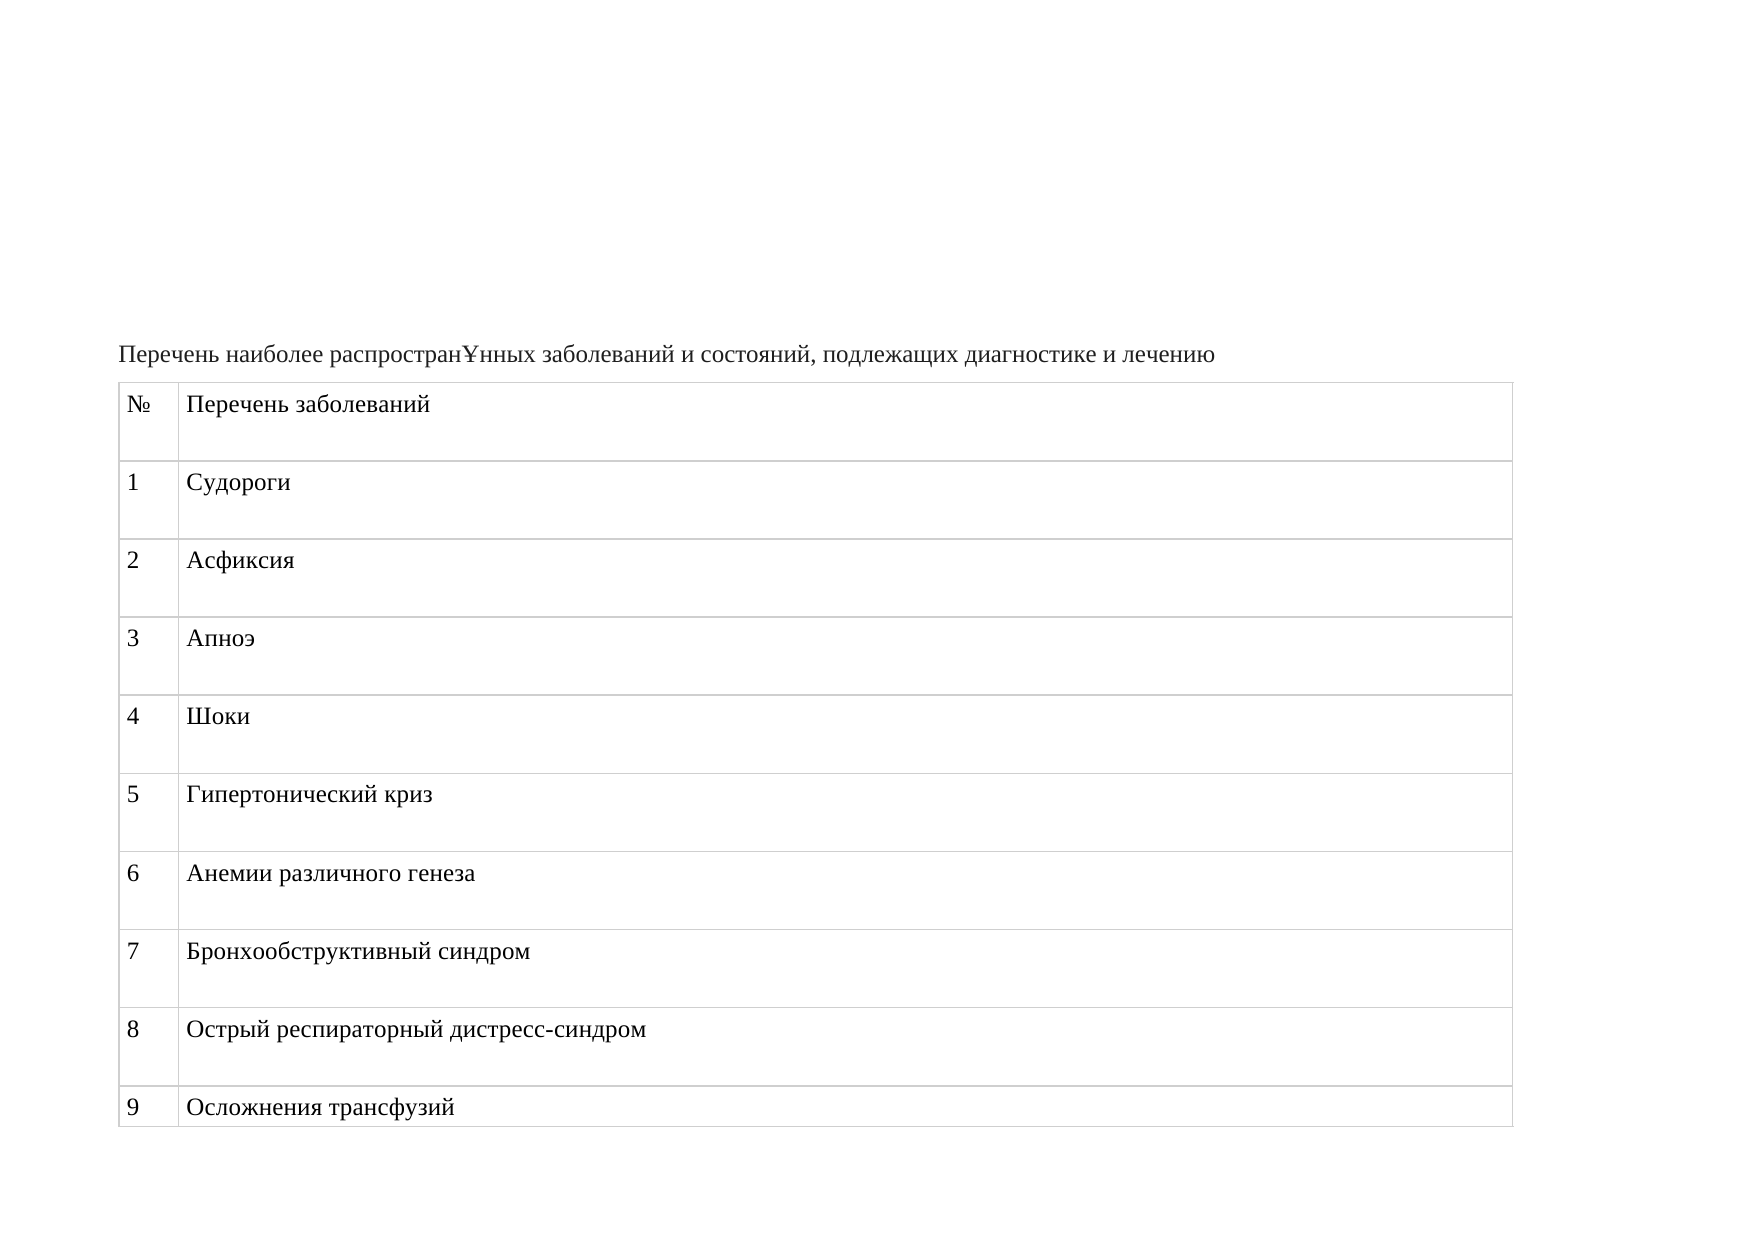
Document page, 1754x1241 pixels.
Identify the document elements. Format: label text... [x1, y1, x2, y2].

table_cell Бронхообструктивный синдром [179, 930, 1512, 1007]
table_cell 8 [120, 1008, 178, 1085]
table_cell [179, 1087, 1512, 1126]
table_cell 4 [120, 696, 178, 772]
table_cell Судороги [179, 462, 1512, 538]
table_cell Гипертонический криз [179, 774, 1512, 851]
table_cell Шоки [179, 696, 1512, 772]
table_cell 6 [120, 852, 178, 929]
table_cell 7 [120, 930, 178, 1007]
table_header Перечень заболеваний [179, 383, 1512, 460]
text Перечень наиболее распространҰнных заболеваний и состояний, подлежащих диагностике и лечению [118, 327, 1636, 368]
table_cell Острый респираторный дистресс-синдром [179, 1008, 1512, 1085]
table_cell 5 [120, 774, 178, 851]
table_cell Анемии различного генеза [179, 852, 1512, 929]
table_cell Апноэ [179, 618, 1512, 694]
table_cell 3 [120, 618, 178, 694]
table_header № [120, 383, 178, 460]
table_cell Асфиксия [179, 540, 1512, 616]
table_cell 1 [120, 462, 178, 538]
table_cell 2 [120, 540, 178, 616]
table_cell 9 [120, 1087, 178, 1126]
